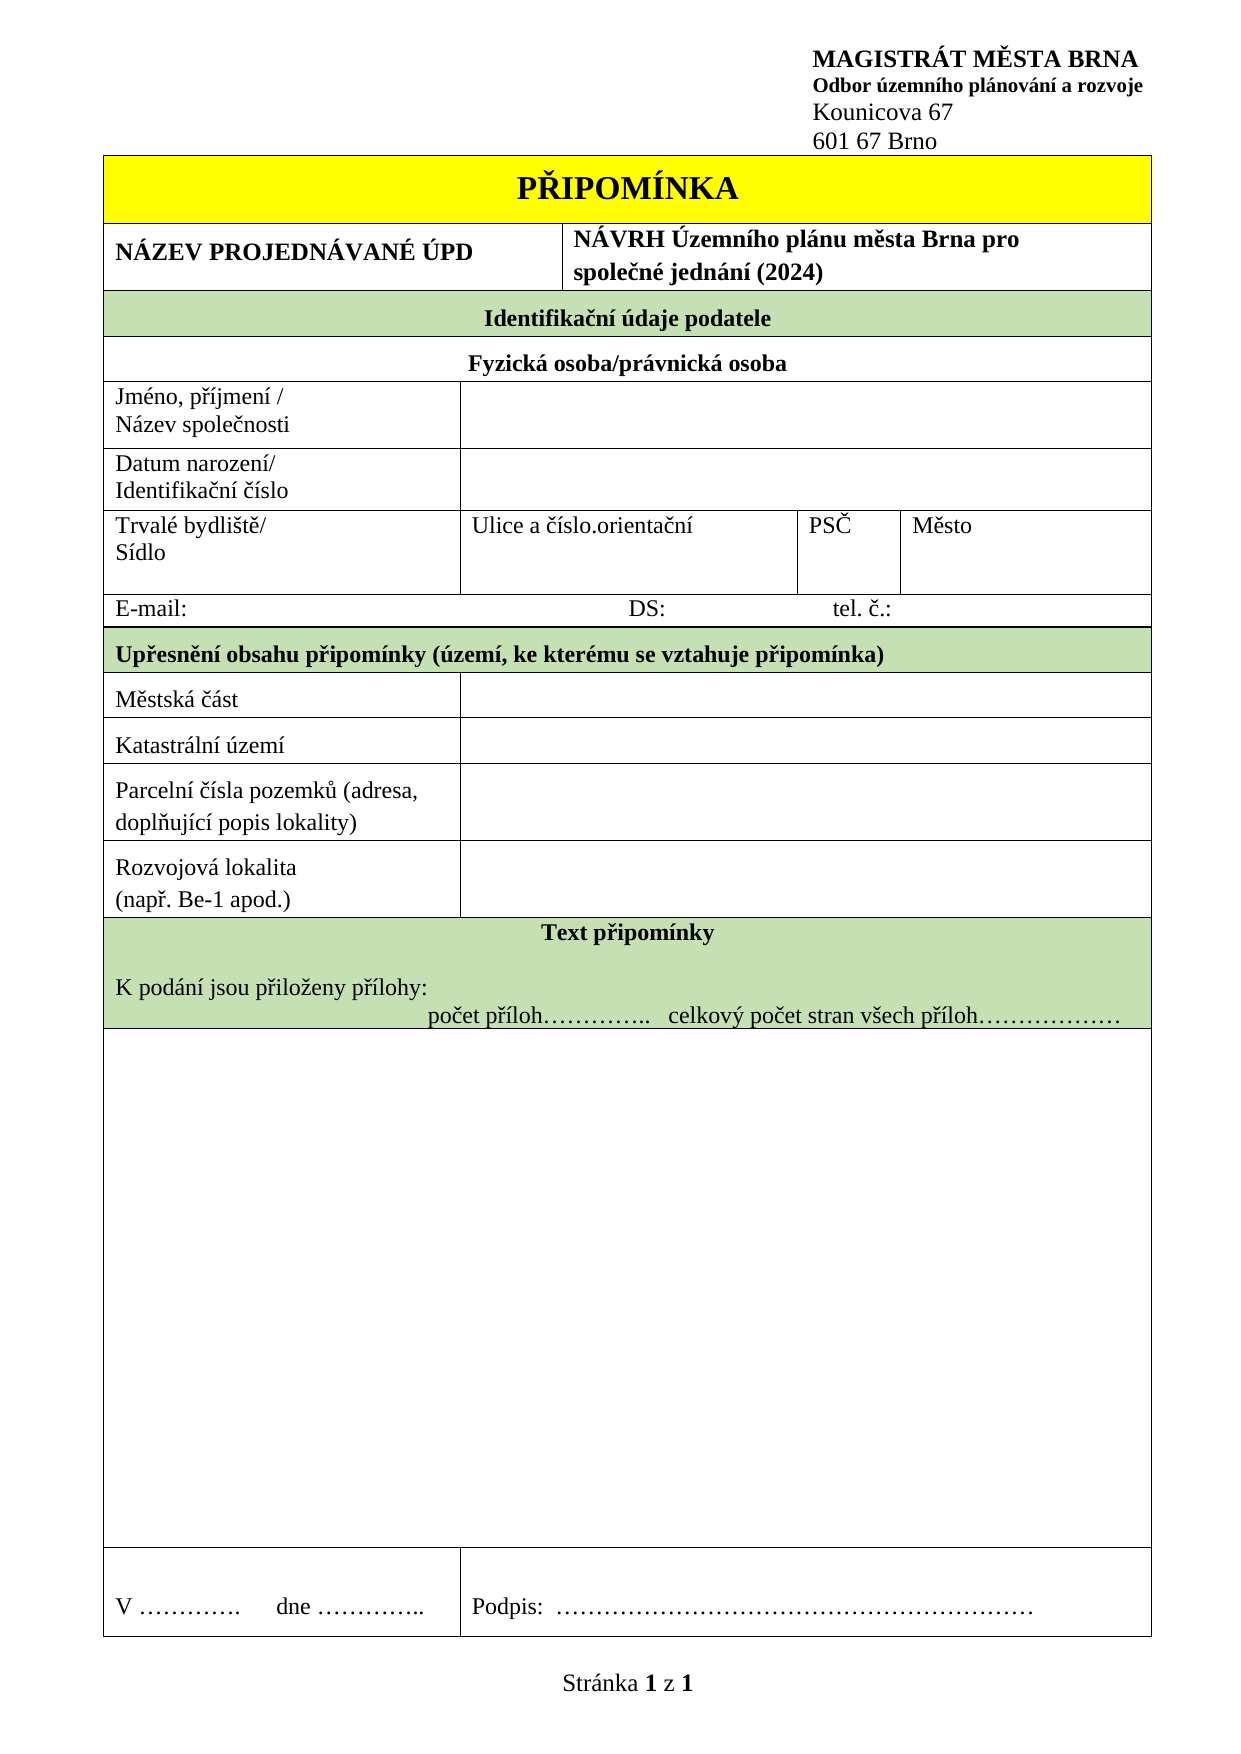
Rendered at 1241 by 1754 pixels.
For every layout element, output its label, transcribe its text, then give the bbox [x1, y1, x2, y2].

table_cell [461, 841, 1151, 917]
table_cell Text připomínky K podání jsou přiloženy přílohy: počet příloh………….. celkový počet stran všech příloh……………… [104, 918, 1151, 1028]
table_cell Fyzická osoba/právnická osoba [104, 337, 1151, 381]
text MAGISTRÁT MĚSTA BRNA [812, 44, 1152, 73]
table_cell Podpis: …………………………………………………… [461, 1548, 1151, 1636]
table_cell [461, 449, 1151, 509]
table_cell Rozvojová lokalita (např. Be-1 apod.) [104, 841, 460, 917]
table_cell E-mail: DS: tel. č.: [104, 595, 1151, 626]
table_cell Městská část [104, 673, 460, 717]
table_cell V …………. dne ………….. [104, 1548, 460, 1636]
subtitle Odbor územního plánování a rozvoje [812, 73, 1152, 97]
table_cell Město [901, 511, 1151, 593]
table_cell Datum narození/ Identifikační číslo [104, 449, 460, 509]
table_cell PSČ [798, 511, 900, 593]
table_cell [461, 764, 1151, 840]
table_cell [461, 718, 1151, 763]
table_cell Trvalé bydliště/ Sídlo [104, 511, 460, 593]
table_cell Jméno, příjmení / Název společnosti [104, 382, 460, 448]
table_cell [104, 1029, 1151, 1547]
table_cell [461, 673, 1151, 717]
table_cell Katastrální území [104, 718, 460, 763]
text Kounicova 67 [812, 97, 1152, 126]
table_cell Identifikační údaje podatele [104, 291, 1151, 336]
table_header PŘIPOMÍNKA [104, 156, 1151, 223]
table_cell Ulice a číslo.orientační [461, 511, 797, 593]
text 601 67 Brno [812, 126, 1152, 155]
table_cell NÁZEV PROJEDNÁVANÉ ÚPD [104, 224, 562, 290]
table_cell Parcelní čísla pozemků (adresa, doplňující popis lokality) [104, 764, 460, 840]
table_cell NÁVRH Územního plánu města Brna pro společné jednání (2024) [563, 224, 1151, 290]
table_cell [461, 382, 1151, 448]
table_cell Upřesnění obsahu připomínky (území, ke kterému se vztahuje připomínka) [104, 628, 1151, 672]
